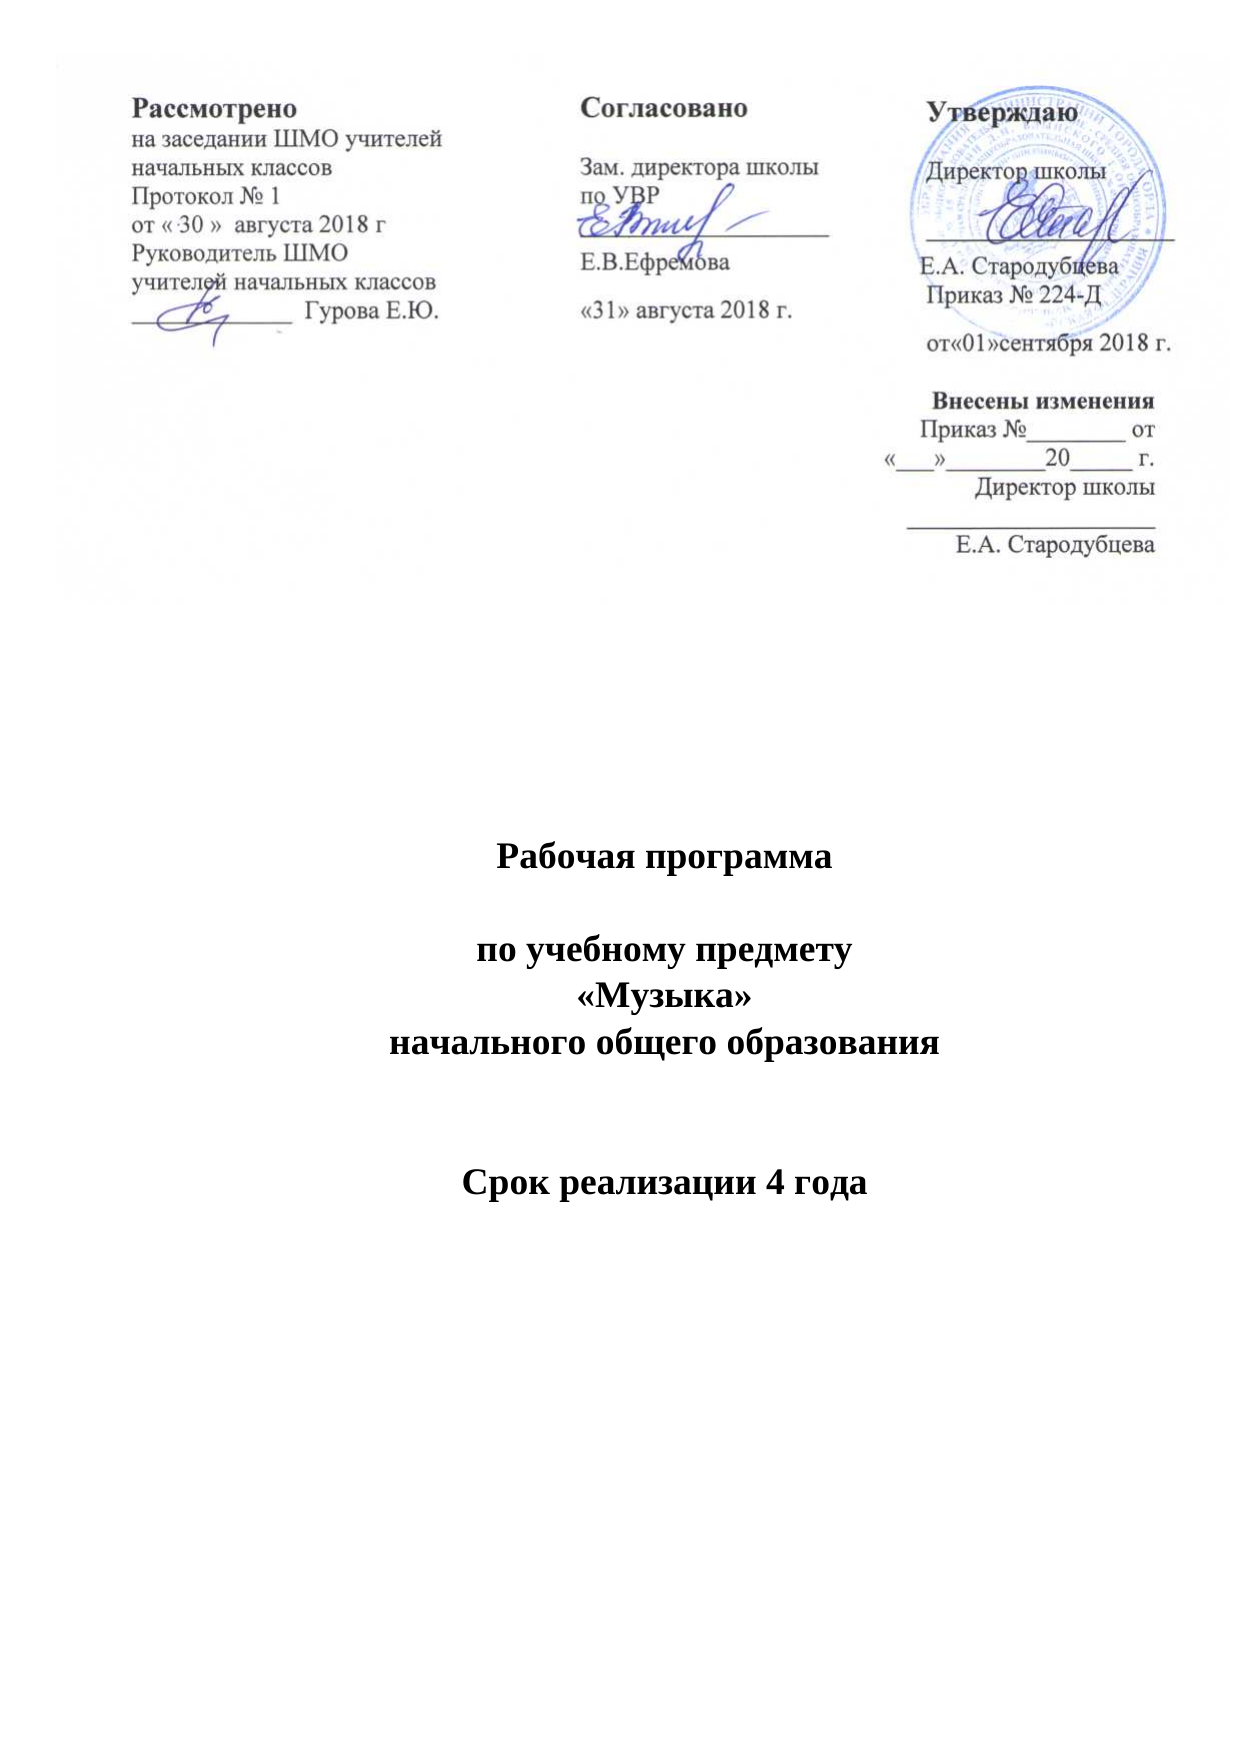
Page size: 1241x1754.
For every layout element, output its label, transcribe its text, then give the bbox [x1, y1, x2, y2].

text по учебному предмету [177, 926, 1152, 969]
text Рабочая программа [177, 833, 1152, 876]
picture [56, 54, 1230, 604]
text «Музыка» [177, 973, 1152, 1016]
text Срок реализации 4 года [177, 1159, 1152, 1202]
text начального общего образования [177, 1019, 1152, 1062]
